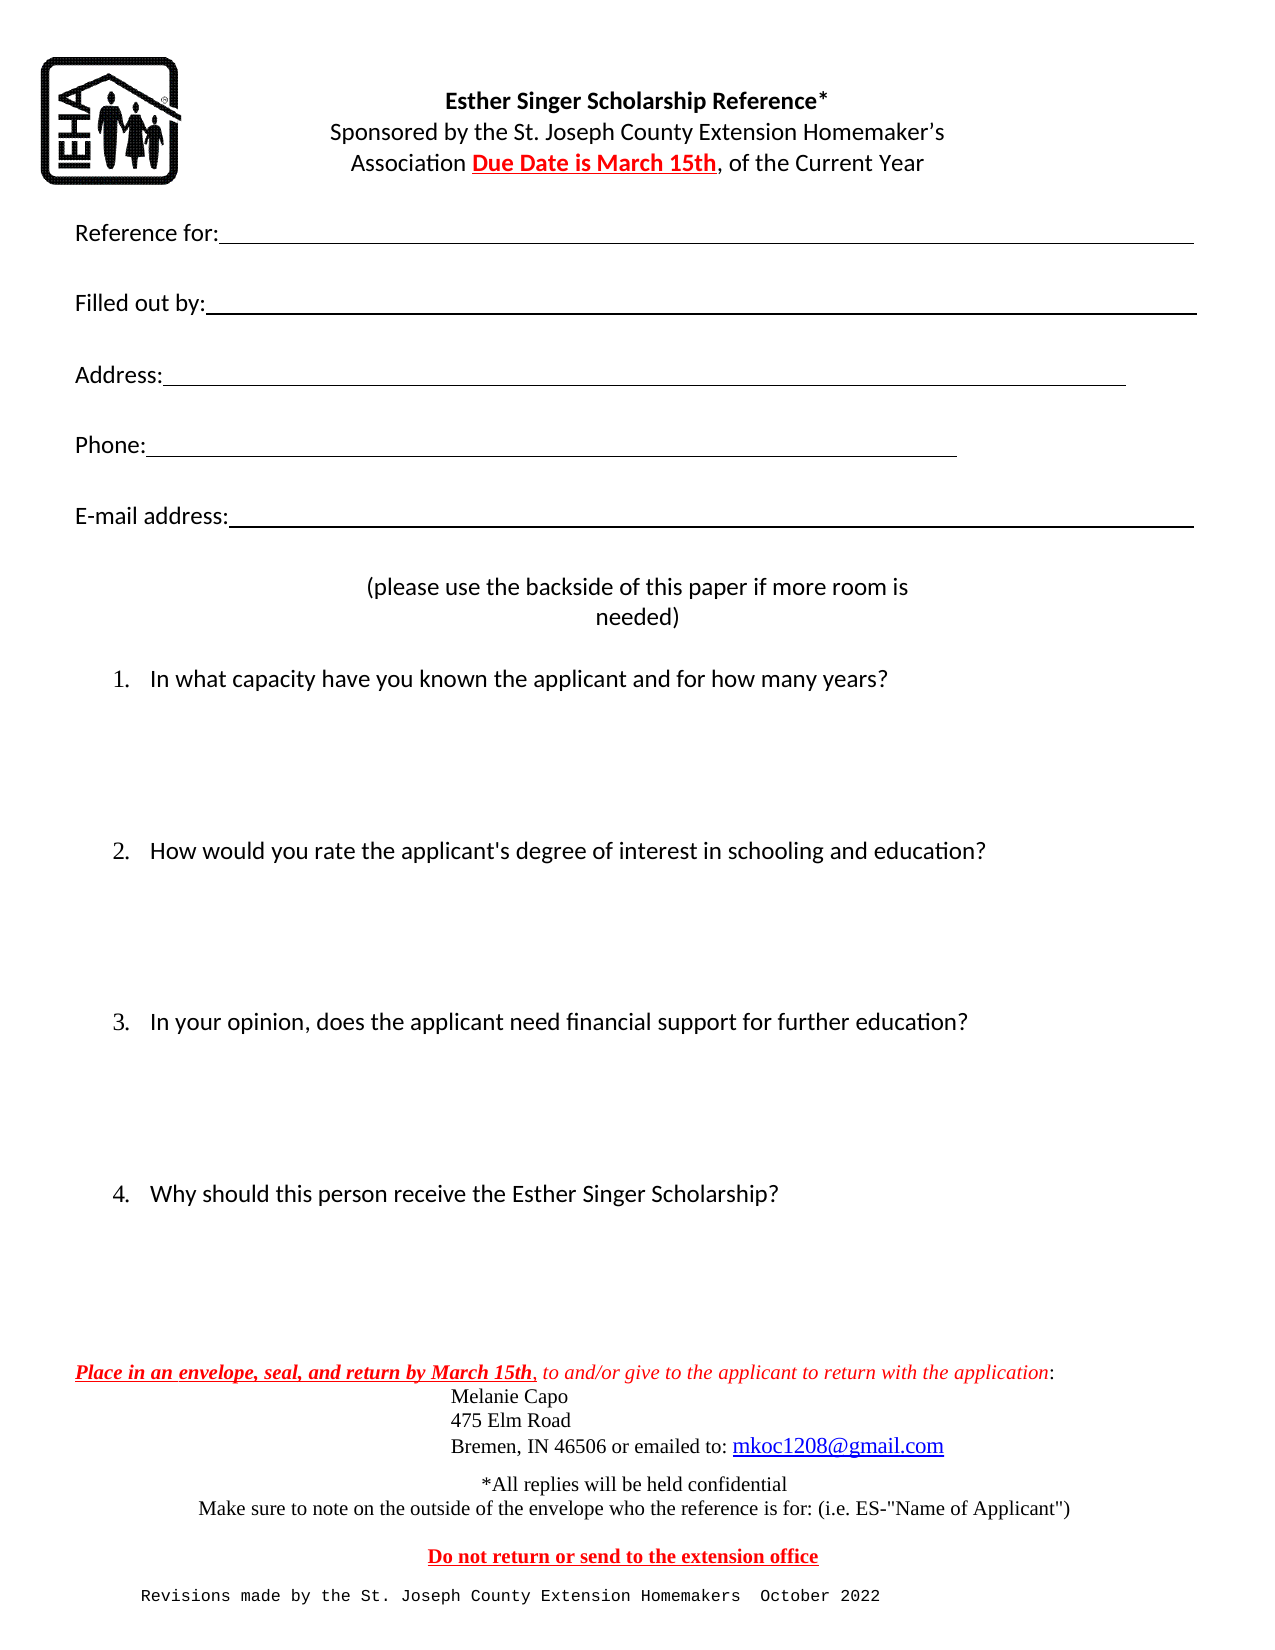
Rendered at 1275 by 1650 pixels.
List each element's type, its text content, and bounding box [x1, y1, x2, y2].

list How would you rate the applicant's degree of interest in schooling and education? [112, 835, 1227, 866]
text Phone: [75, 430, 1227, 460]
subtitle Esther Singer Scholarship Reference* [329, 85, 945, 116]
text Melanie Capo [451, 1384, 612, 1408]
text Address: [75, 359, 1227, 389]
list In what capacity have you known the applicant and for how many years? [112, 663, 1227, 694]
text *All replies will be held confidential [323, 1472, 945, 1496]
text 475 Elm Road [451, 1408, 612, 1432]
picture [40, 57, 182, 185]
text Bremen, IN 46506 or emailed to: mkoc1208@gmail.com [451, 1433, 1227, 1459]
text Reference for: [75, 217, 1227, 247]
text Make sure to note on the outside of the envelope who the reference is for: (i.e. ES-"Name of Applicant") [41, 1496, 1227, 1520]
text Filled out by: [75, 287, 1227, 318]
text Do not return or send to the extension office [19, 1544, 1227, 1568]
text Place in an envelope, seal, and return by March 15th, to and/or give to the applicant to return with the application: [75, 1360, 1227, 1384]
text E-mail address: [75, 500, 1227, 531]
text (please use the backside of this paper if more room is needed) [366, 571, 911, 632]
list In your opinion, does the applicant need financial support for further education? [112, 1006, 1227, 1037]
list Why should this person receive the Esther Singer Scholarship? [112, 1178, 1227, 1209]
text Sponsored by the St. Joseph County Extension Homemaker’s Association Due Date is March 15th, of the Current Year [329, 116, 945, 177]
